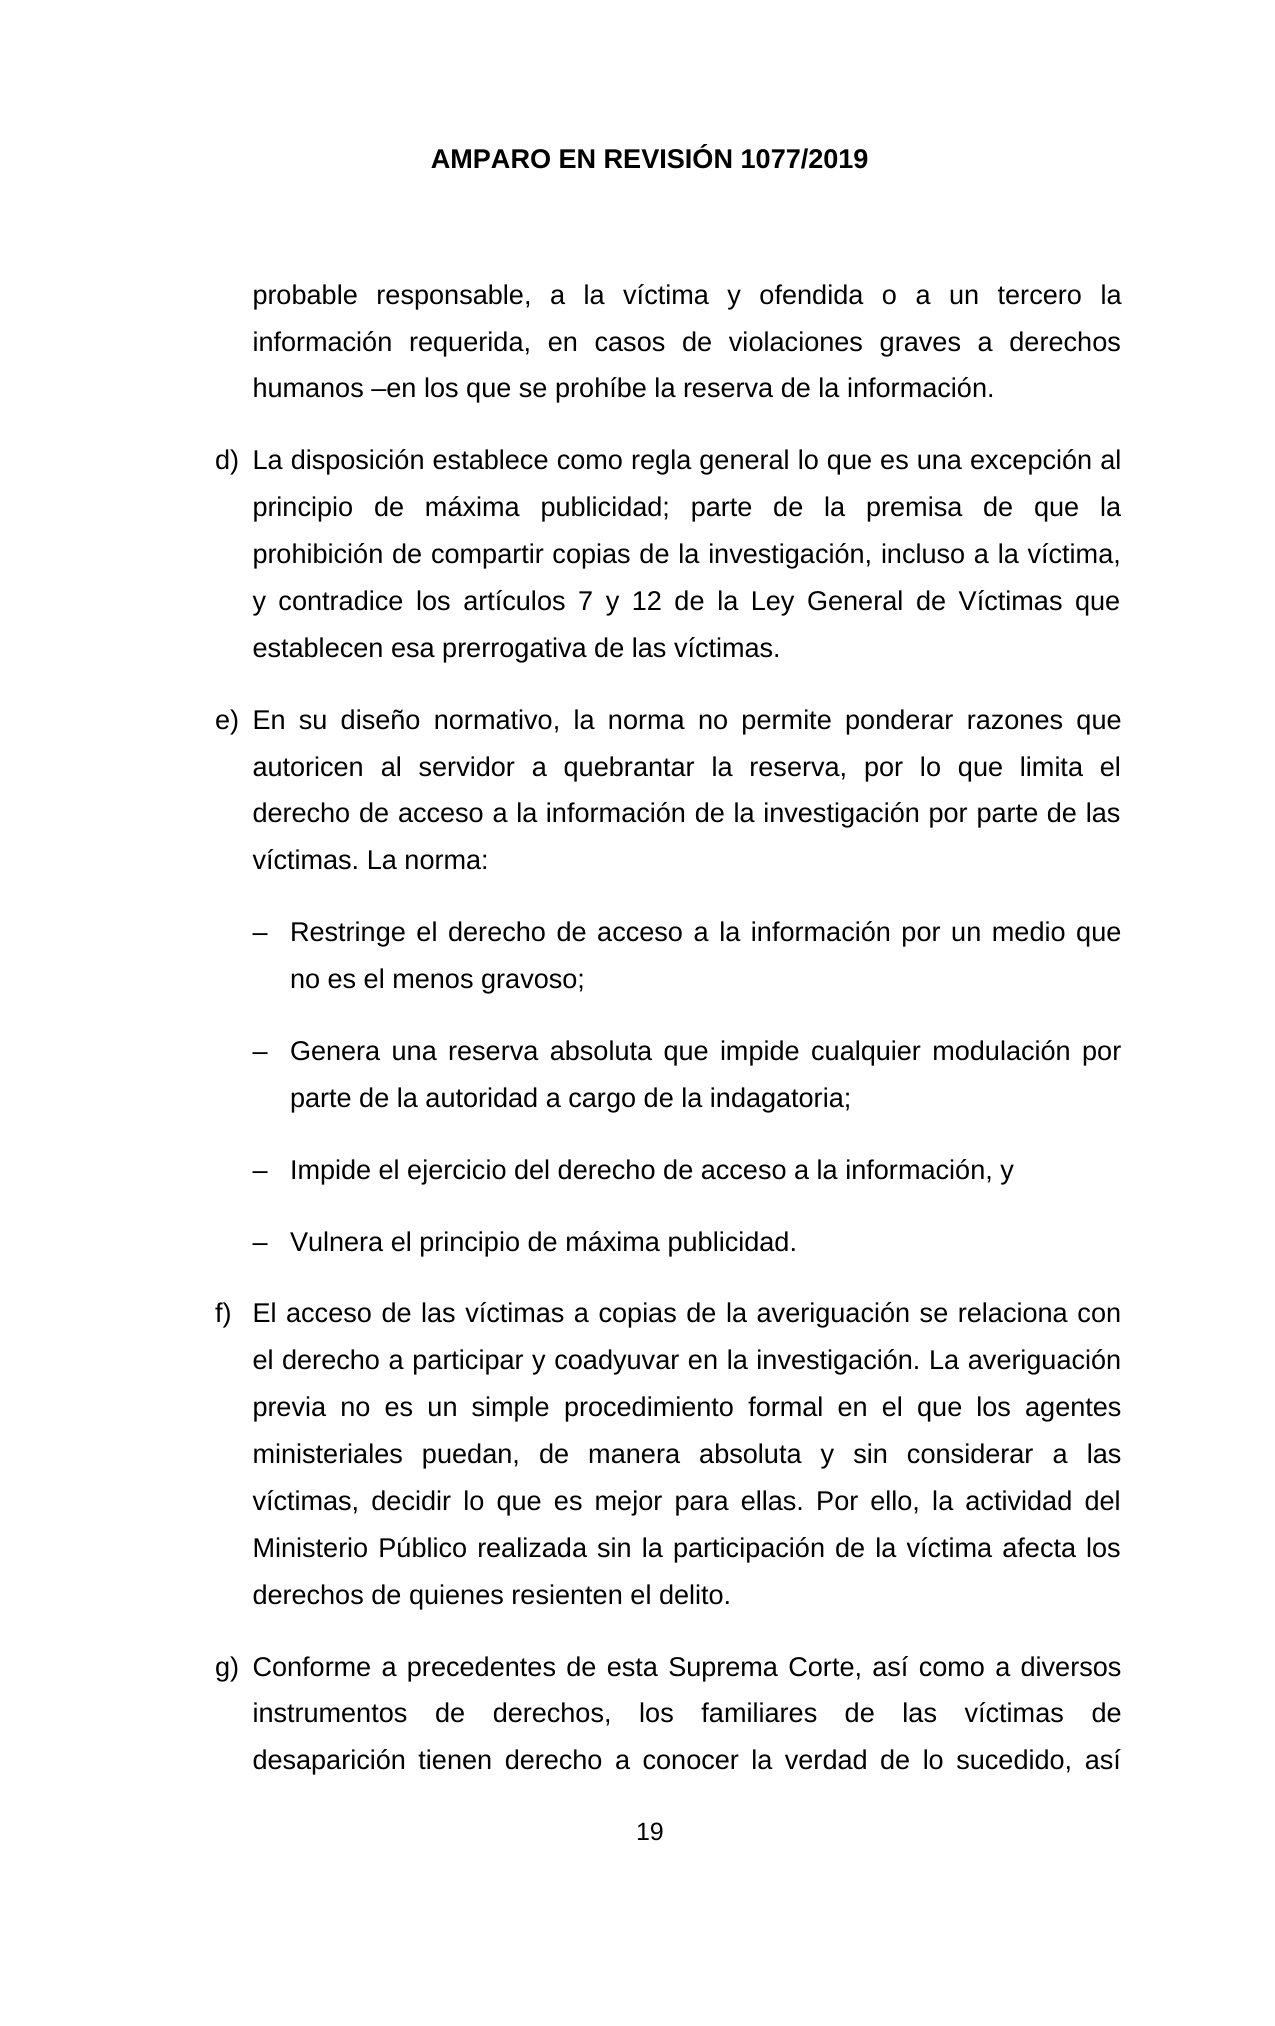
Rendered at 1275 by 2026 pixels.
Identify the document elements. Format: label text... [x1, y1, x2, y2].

list En su diseño normativo, la norma no permite ponderar razones que autoricen al servidor a quebrantar la reserva, por lo que limita el derecho de acceso a la información de la investigación por parte de las víctimas. La norma: [215, 704, 1122, 876]
list Restringe el derecho de acceso a la información por un medio que no es el menos gravoso; [252, 916, 1122, 994]
list Vulnera el principio de máxima publicidad. [252, 1226, 1122, 1257]
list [215, 279, 1122, 404]
list Impide el ejercicio del derecho de acceso a la información, y [252, 1154, 1122, 1185]
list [215, 1651, 1122, 1776]
list Genera una reserva absoluta que impide cualquier modulación por parte de la autoridad a cargo de la indagatoria; [252, 1035, 1122, 1113]
list El acceso de las víctimas a copias de la averiguación se relaciona con el derecho a participar y coadyuvar en la investigación. La averiguación previa no es un simple procedimiento formal en el que los agentes ministeriales puedan, de manera absoluta y sin considerar a las víctimas, decidir lo que es mejor para ellas. Por ello, la actividad del Ministerio Público realizada sin la participación de la víctima afecta los derechos de quienes resienten el delito. [215, 1297, 1122, 1610]
list La disposición establece como regla general lo que es una excepción al principio de máxima publicidad; parte de la premisa de que la prohibición de compartir copias de la investigación, incluso a la víctima, y contradice los artículos 7 y 12 de la Ley General de Víctimas que establecen esa prerrogativa de las víctimas. [215, 444, 1122, 663]
